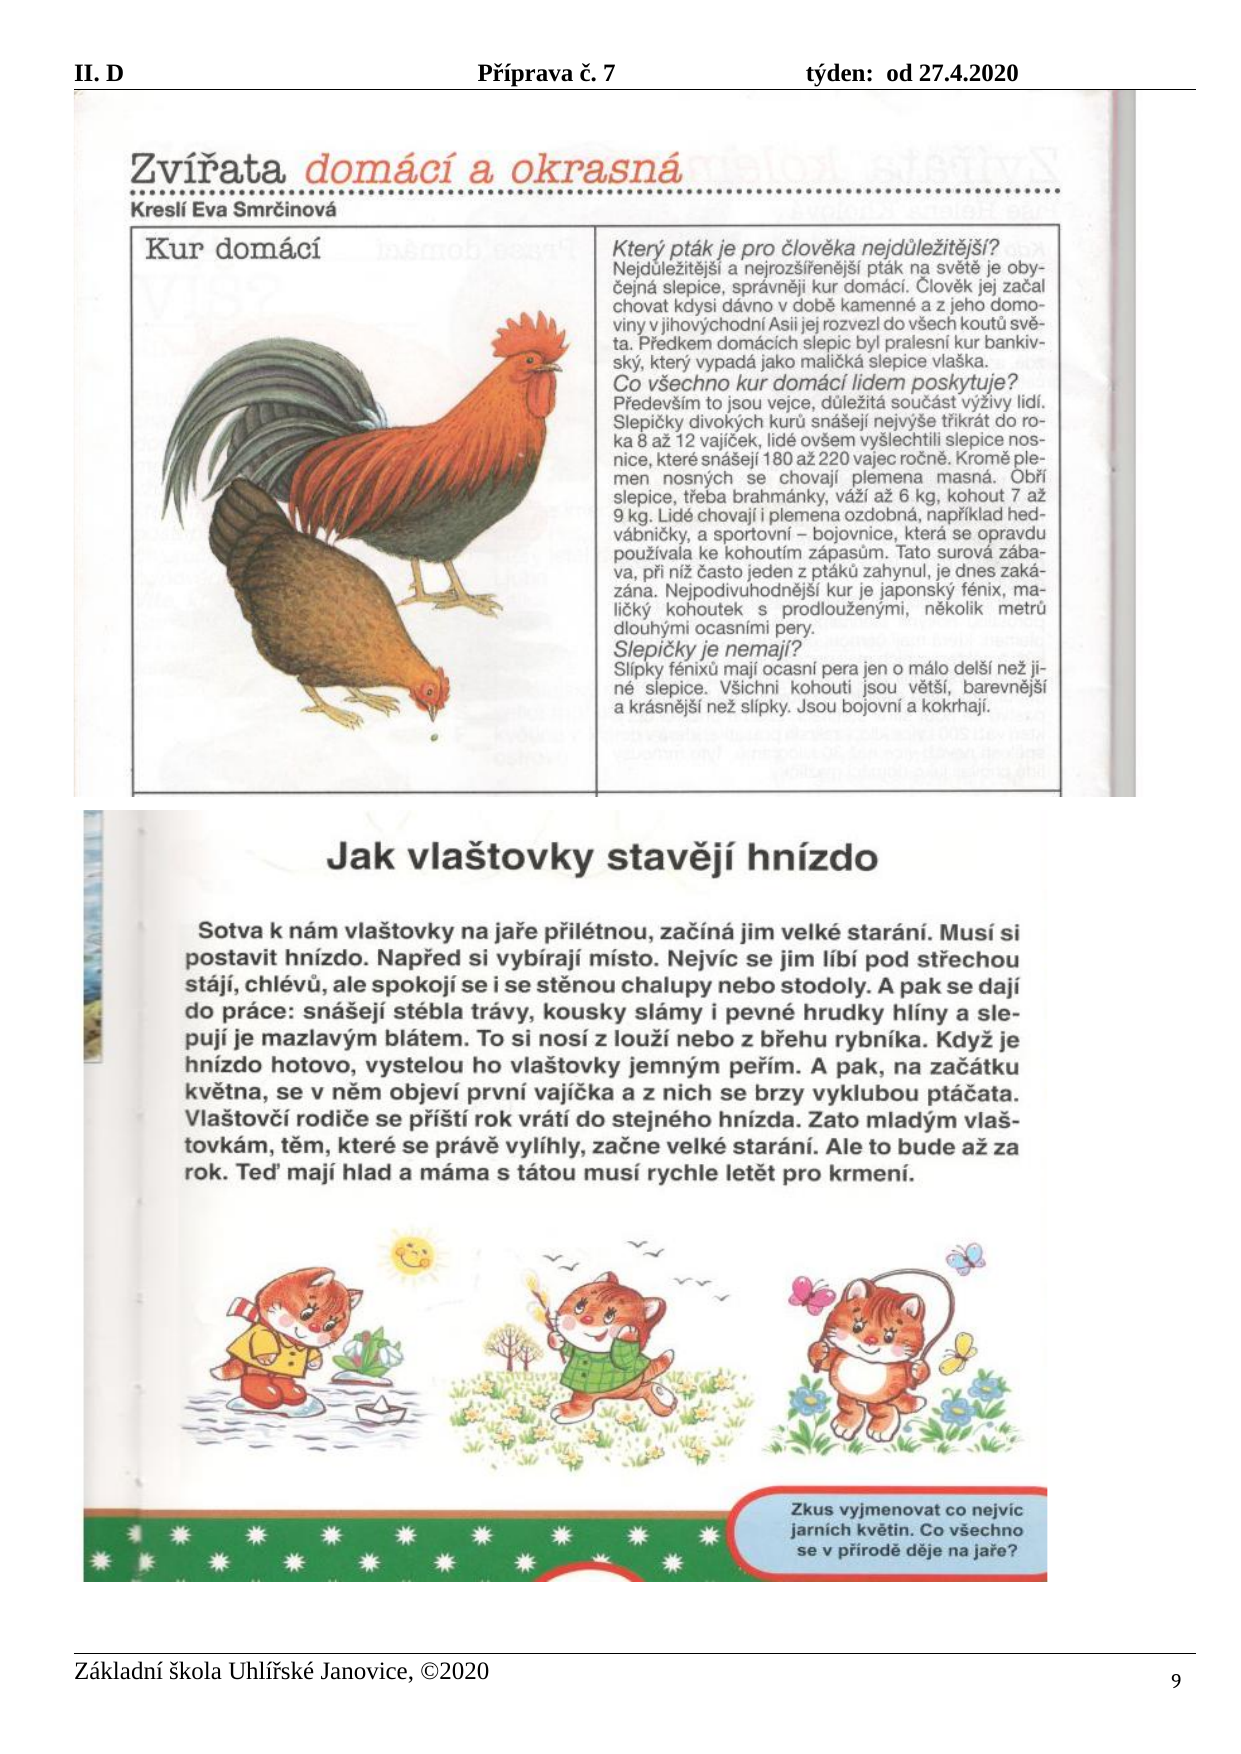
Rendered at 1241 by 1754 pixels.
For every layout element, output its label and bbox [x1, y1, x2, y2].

picture [73, 90, 1146, 797]
picture [73, 810, 1048, 1582]
